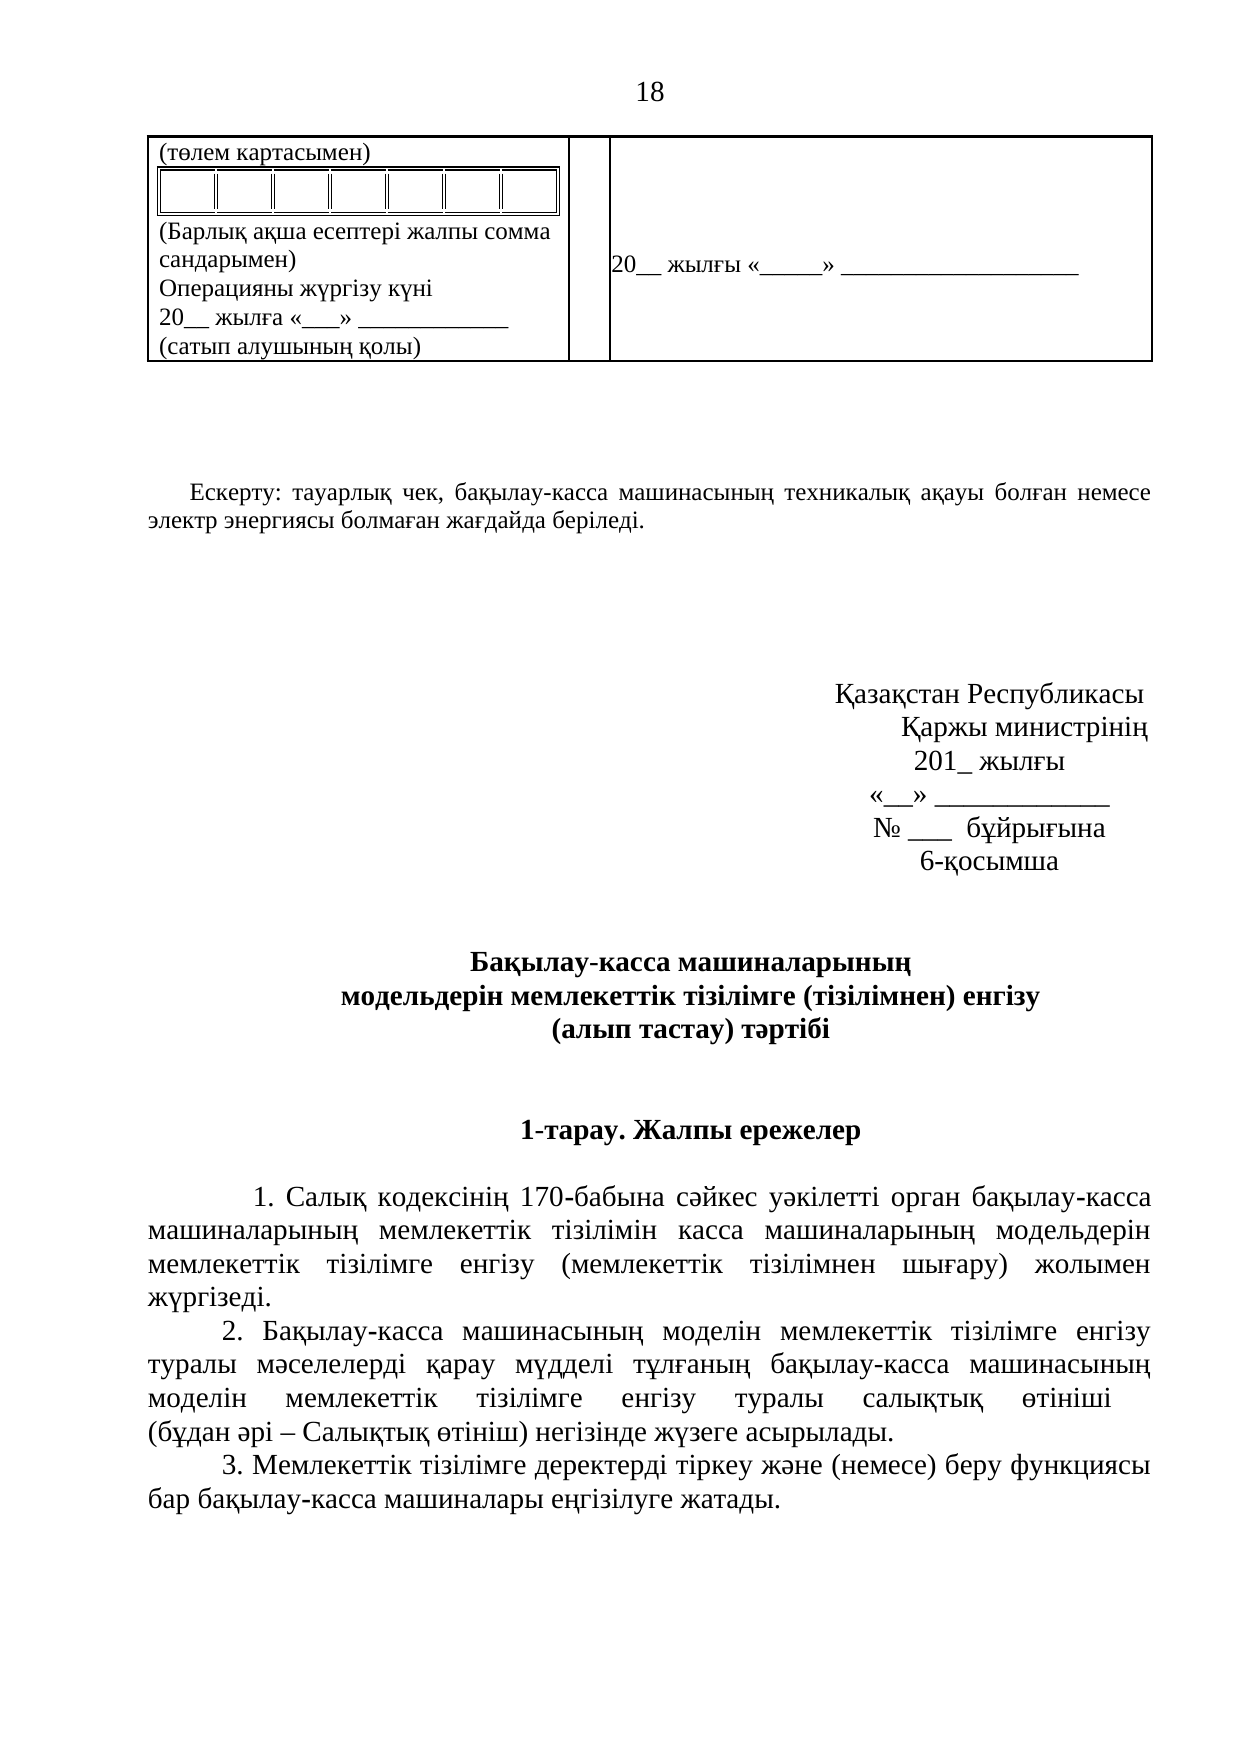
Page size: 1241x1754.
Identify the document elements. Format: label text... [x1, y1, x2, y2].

list Бақылау-касса машиналарының [229, 944, 1152, 978]
text 1. Салық кодексінің 170-бабына сәйкес уәкілетті орган бақылау-касса машиналарының мемлекеттік тізілімін касса машиналарының модельдерін мемлекеттік тізілімге енгізу (мемлекеттік тізілімнен шығару) жолымен жүргізеді. [148, 1179, 1152, 1313]
text 201_ жылғы [827, 743, 1152, 776]
text Қаржы министрінің [827, 709, 1152, 743]
text Ескерту: тауарлық чек, бақылау-касса машинасының техникалық ақауы болған немесе электр энергиясы болмаған жағдайда беріледі. [148, 477, 1152, 534]
text Қазақстан Республикасы [827, 676, 1152, 709]
text 3. Мемлекеттік тізілімге деректерді тіркеу және (немесе) беру функциясы бар бақылау-касса машиналары еңгізілуге жатады. [148, 1447, 1152, 1514]
list 1-тарау. Жалпы ережелер [229, 1112, 1152, 1145]
list (алып тастау) тәртібі [229, 1011, 1152, 1045]
text «__» ____________ [827, 776, 1152, 810]
text 2. Бақылау-касса машинасының моделін мемлекеттік тізілімге енгізу туралы мәселелерді қарау мүдделі тұлғаның бақылау-касса машинасының моделін мемлекеттік тізілімге енгізу туралы салықтық өтініші (бұдан әрі – Салықтық өтініш) негізінде жүзеге асырылады. [148, 1313, 1152, 1447]
list модельдерін мемлекеттік тізілімге (тізілімнен) енгізу [229, 978, 1152, 1011]
text № ___ бұйрығына [827, 810, 1152, 843]
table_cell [149, 138, 568, 359]
text 6-қосымша [827, 843, 1152, 877]
